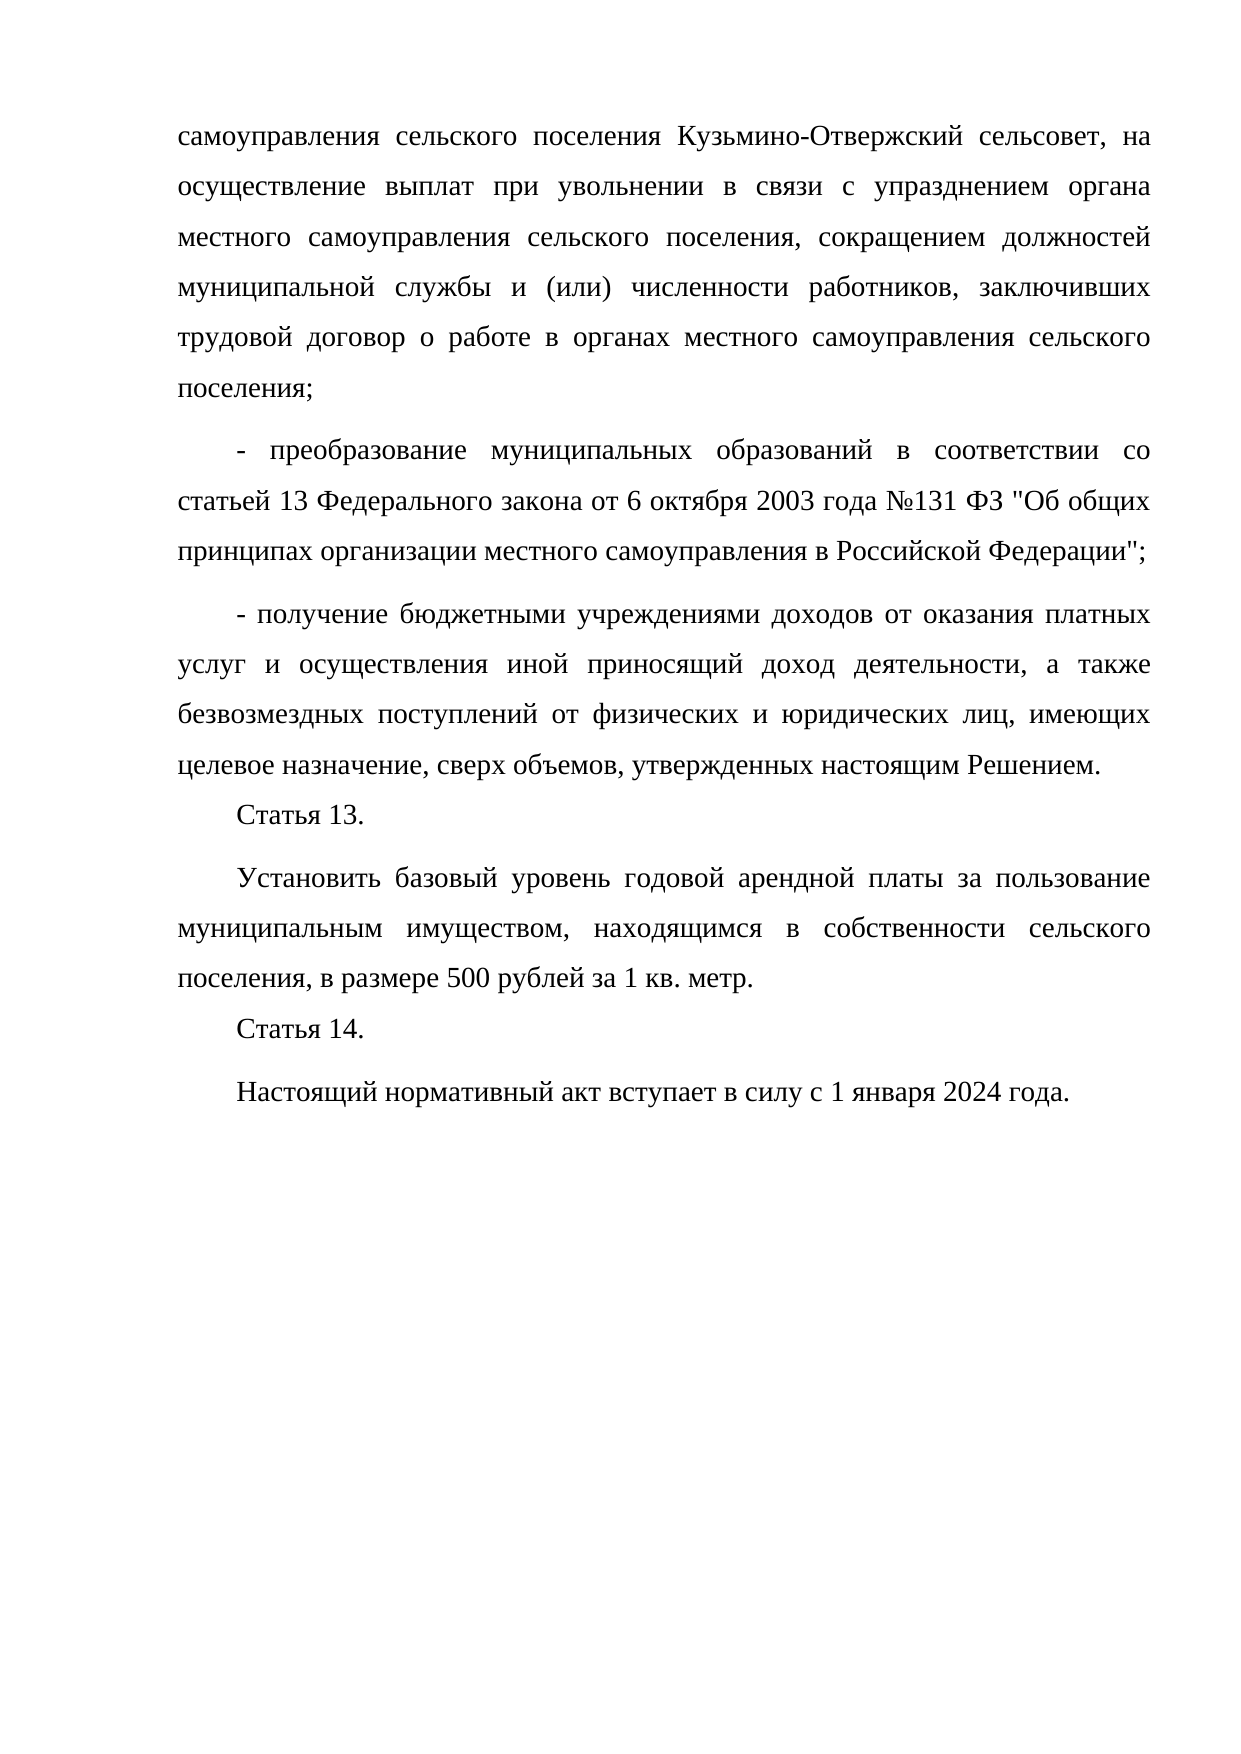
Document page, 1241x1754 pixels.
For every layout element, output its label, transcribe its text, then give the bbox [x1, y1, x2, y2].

text - преобразование муниципальных образований в соответствии со статьей 13 Федерального закона от 6 октября 2003 года №131 ФЗ "Об общих принципах организации местного самоуправления в Российской Федерации"; [177, 432, 1152, 567]
text Установить базовый уровень годовой арендной платы за пользование муниципальным имуществом, находящимся в собственности сельского поселения, в размере 500 рублей за 1 кв. метр. [177, 860, 1152, 994]
text Настоящий нормативный акт вступает в силу с 1 января 2024 года. [177, 1074, 1152, 1107]
text Статья 14. [177, 1011, 1152, 1044]
text - получение бюджетными учреждениями доходов от оказания платных услуг и осуществления иной приносящий доход деятельности, а также безвозмездных поступлений от физических и юридических лиц, имеющих целевое назначение, сверх объемов, утвержденных настоящим Решением. [177, 596, 1152, 780]
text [177, 118, 1152, 403]
text Статья 13. [177, 797, 1152, 831]
